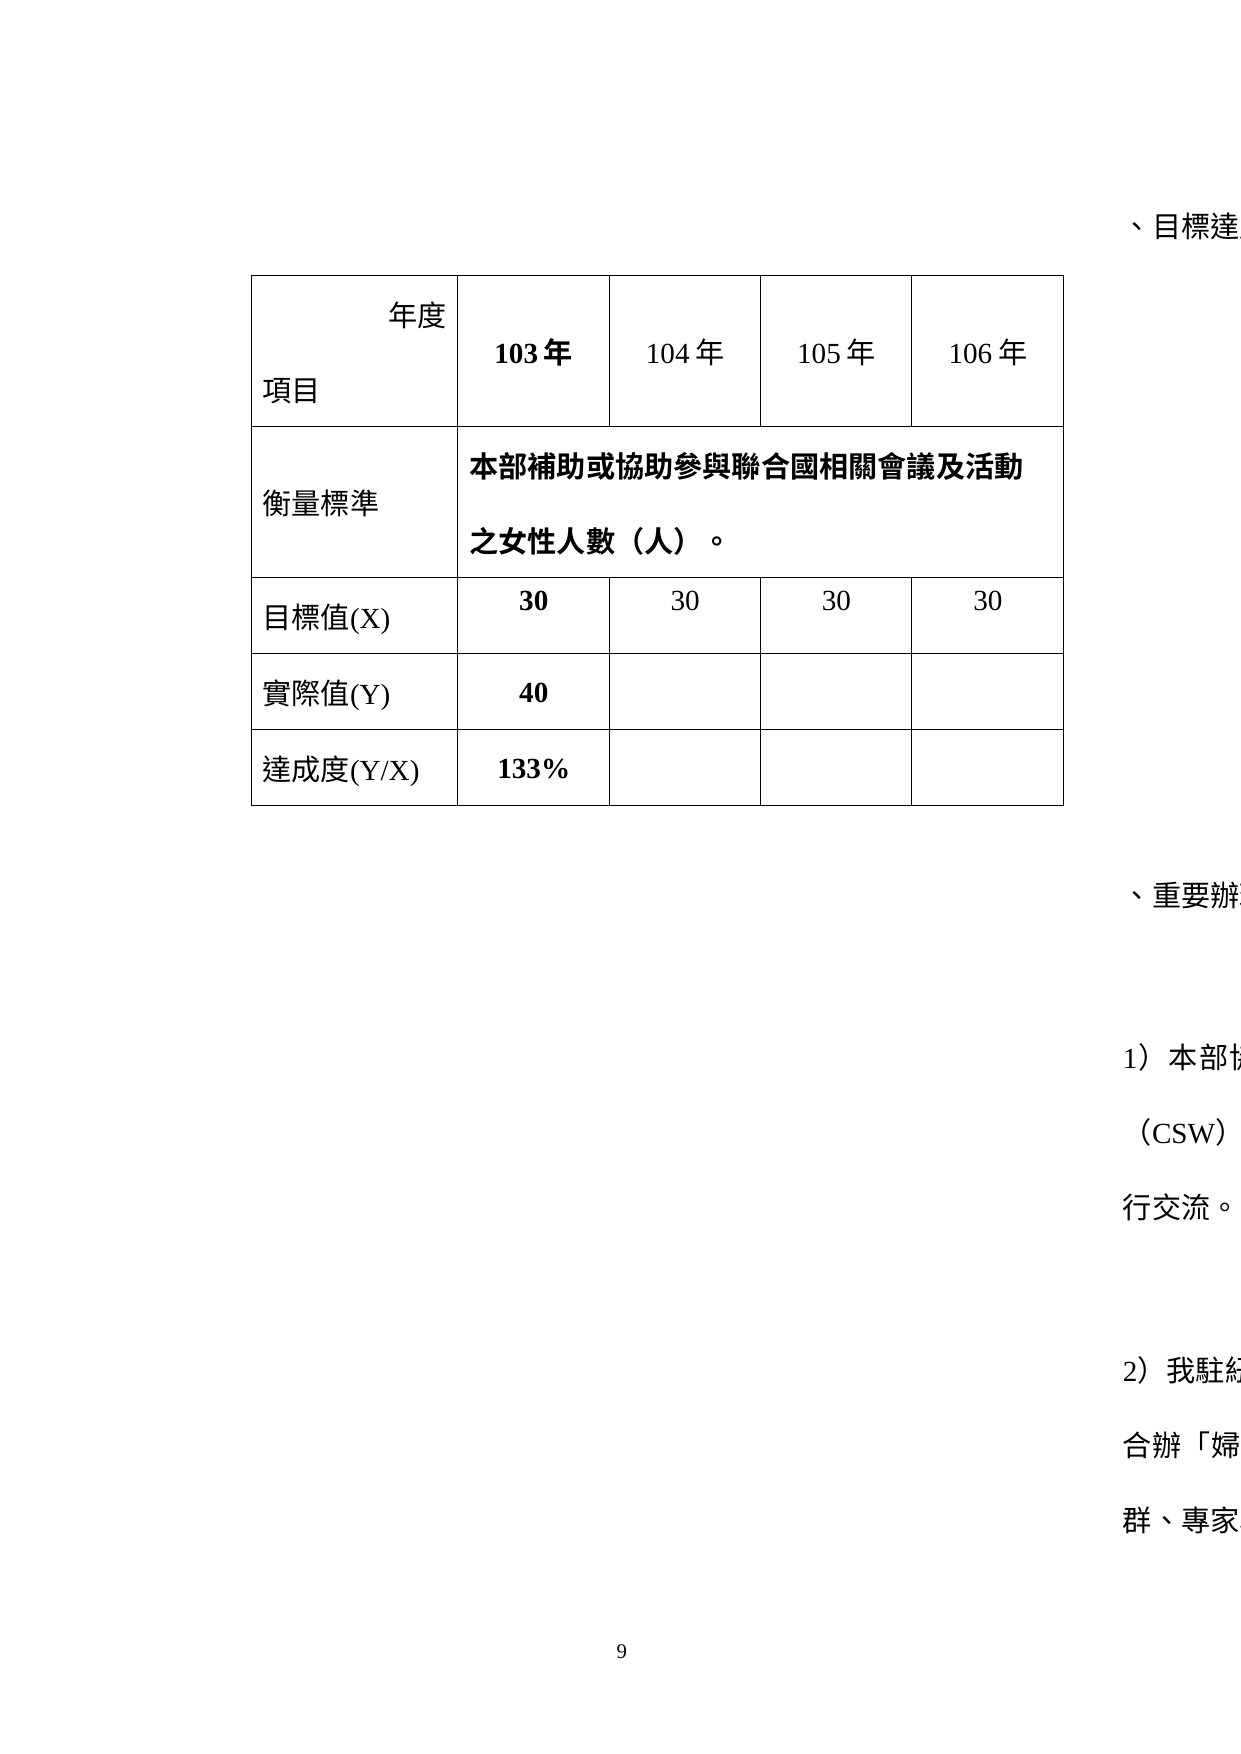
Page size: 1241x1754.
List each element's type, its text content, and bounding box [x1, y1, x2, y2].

table_cell 達成度(Y/X) [252, 730, 457, 805]
text 2、重要辦理情形： [1123, 819, 1240, 931]
table_cell 40 [458, 654, 609, 729]
table_cell [912, 730, 1063, 805]
text 1、目標達成情形 [1123, 150, 1240, 262]
table_cell [610, 730, 760, 805]
table_header 年度 項目 [252, 276, 457, 426]
table_cell 30 [458, 578, 609, 653]
table_header 103年 [458, 276, 609, 426]
table_cell [761, 730, 911, 805]
table_cell [610, 654, 760, 729]
table_header 106年 [912, 276, 1063, 426]
table_cell 目標值(X) [252, 578, 457, 653]
table_cell 133% [458, 730, 609, 805]
table_cell 實際值(Y) [252, 654, 457, 729]
table_cell 本部補助或協助參與聯合國相關會議及活動之女性人數（人）。 [458, 427, 1063, 577]
table_cell [761, 654, 911, 729]
table_cell 衡量標準 [252, 427, 457, 577]
text （2）我駐紐約有關聯合國事務工作小組配合103年CSW大會主題，於與薩爾瓦多駐聯合國代表團、「聯合國系統學術理事會」（ACUNS）及財團法人婦女權益促進基金會合辦「婦女暨女童千禧年發展目標之執行成果與挑戰（Challenges and Achievements in the Implementation of the Millennium Development Goals, MDGs）」國際研討會，共有聯合國社群、專家學者、NGO代表等近130人與會。我國NGOs代表並於會中擔任講者，分享國內推動達成婦女議題相關MDGs之現況及成果。 [1123, 1256, 1240, 1556]
table_cell 30 [610, 578, 760, 653]
table_header 105年 [761, 276, 911, 426]
table_header 104年 [610, 276, 760, 426]
table_cell 30 [761, 578, 911, 653]
table_cell 30 [912, 578, 1063, 653]
table_cell [912, 654, 1063, 729]
text （1）本部協助我國財團法人婦女權益促進基金會等國內婦女團體代表乙行33人（其中31名為女性），出席103年3月10至21日在美國紐約召開之聯合國「婦女地位委員會」（CSW）第58屆大會暨非政府組織周邊會議。會議期間我國NGOs代表主辦及協辦8場平行活動，並有9名與會代表擔任相關活動之報告人，積極就國際婦女議題與聯合國社群進行交流。 [1123, 944, 1240, 1244]
